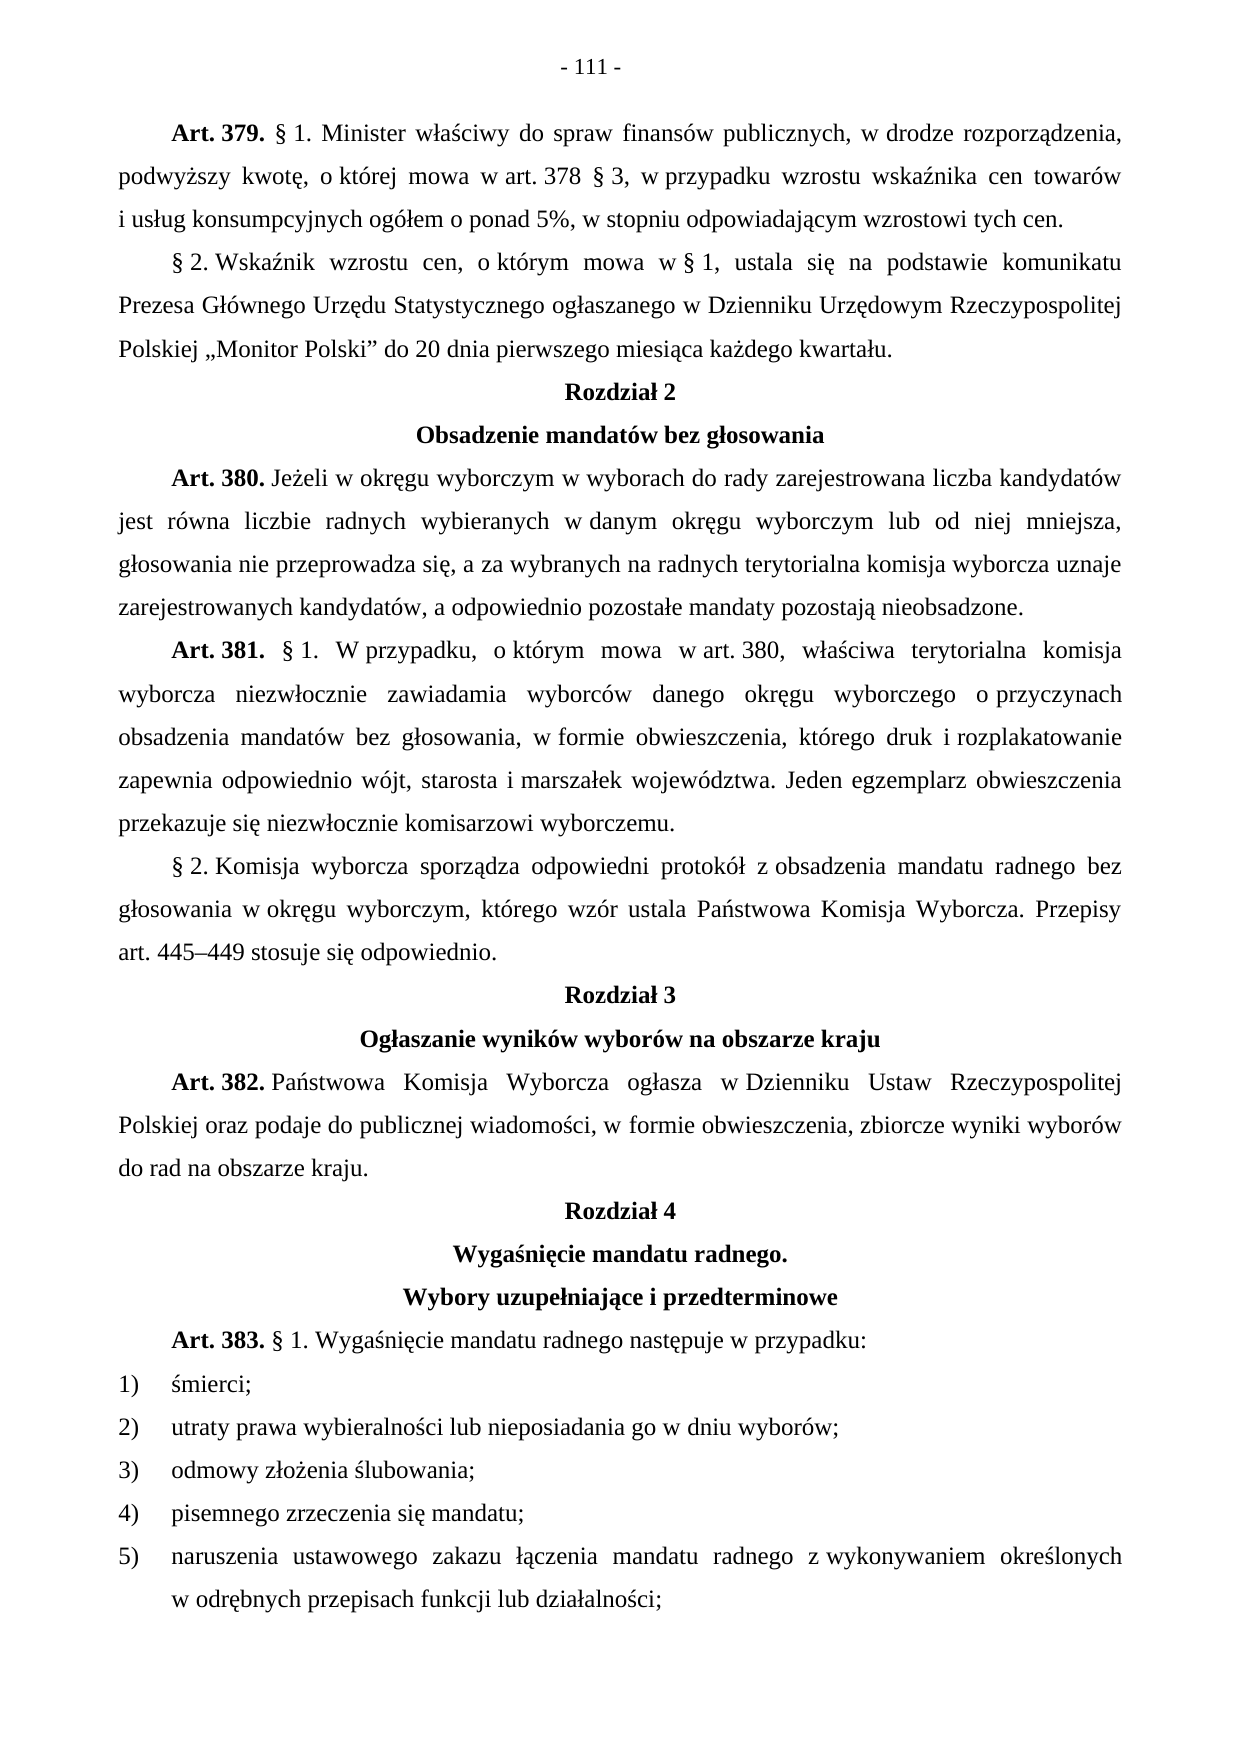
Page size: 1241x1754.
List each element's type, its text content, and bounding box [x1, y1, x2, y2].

text Wybory uzupełniające i przedterminowe [118, 1282, 1122, 1311]
text 4) pisemnego zrzeczenia się mandatu; [118, 1498, 1122, 1527]
text Art. 380. Jeżeli w okręgu wyborczym w wyborach do rady zarejestrowana liczba kandydatów jest równa liczbie radnych wybieranych w danym okręgu wyborczym lub od niej mniejsza, głosowania nie przeprowadza się, a za wybranych na radnych terytorialna komisja wyborcza uznaje zarejestrowanych kandydatów, a odpowiednio pozostałe mandaty pozostają nieobsadzone. [118, 463, 1122, 621]
text 3) odmowy złożenia ślubowania; [118, 1455, 1122, 1484]
text Art. 379. § 1. Minister właściwy do spraw finansów publicznych, w drodze rozporządzenia, podwyższy kwotę, o której mowa w art. 378 § 3, w przypadku wzrostu wskaźnika cen towarów i usług konsumpcyjnych ogółem o ponad 5%, w stopniu odpowiadającym wzrostowi tych cen. [118, 118, 1122, 233]
text Rozdział 2 [118, 377, 1122, 406]
text Rozdział 4 [118, 1196, 1122, 1225]
text Rozdział 3 [118, 981, 1122, 1009]
text 5) naruszenia ustawowego zakazu łączenia mandatu radnego z wykonywaniem określonych w odrębnych przepisach funkcji lub działalności; [118, 1541, 1122, 1613]
text Wygaśnięcie mandatu radnego. [118, 1239, 1122, 1268]
text Art. 382. Państwowa Komisja Wyborcza ogłasza w Dzienniku Ustaw Rzeczypospolitej Polskiej oraz podaje do publicznej wiadomości, w formie obwieszczenia, zbiorcze wyniki wyborów do rad na obszarze kraju. [118, 1067, 1122, 1182]
text Art. 381. § 1. W przypadku, o którym mowa w art. 380, właściwa terytorialna komisja wyborcza niezwłocznie zawiadamia wyborców danego okręgu wyborczego o przyczynach obsadzenia mandatów bez głosowania, w formie obwieszczenia, którego druk i rozplakatowanie zapewnia odpowiednio wójt, starosta i marszałek województwa. Jeden egzemplarz obwieszczenia przekazuje się niezwłocznie komisarzowi wyborczemu. [118, 636, 1122, 837]
text 1) śmierci; [118, 1369, 1122, 1397]
text Obsadzenie mandatów bez głosowania [118, 420, 1122, 449]
text Ogłaszanie wyników wyborów na obszarze kraju [118, 1024, 1122, 1052]
text § 2. Wskaźnik wzrostu cen, o którym mowa w § 1, ustala się na podstawie komunikatu Prezesa Głównego Urzędu Statystycznego ogłaszanego w Dzienniku Urzędowym Rzeczypospolitej Polskiej „Monitor Polski” do 20 dnia pierwszego miesiąca każdego kwartału. [118, 247, 1122, 362]
text 2) utraty prawa wybieralności lub nieposiadania go w dniu wyborów; [118, 1412, 1122, 1441]
text Art. 383. § 1. Wygaśnięcie mandatu radnego następuje w przypadku: [118, 1326, 1122, 1354]
text § 2. Komisja wyborcza sporządza odpowiedni protokół z obsadzenia mandatu radnego bez głosowania w okręgu wyborczym, którego wzór ustala Państwowa Komisja Wyborcza. Przepisy art. 445–449 stosuje się odpowiednio. [118, 851, 1122, 966]
